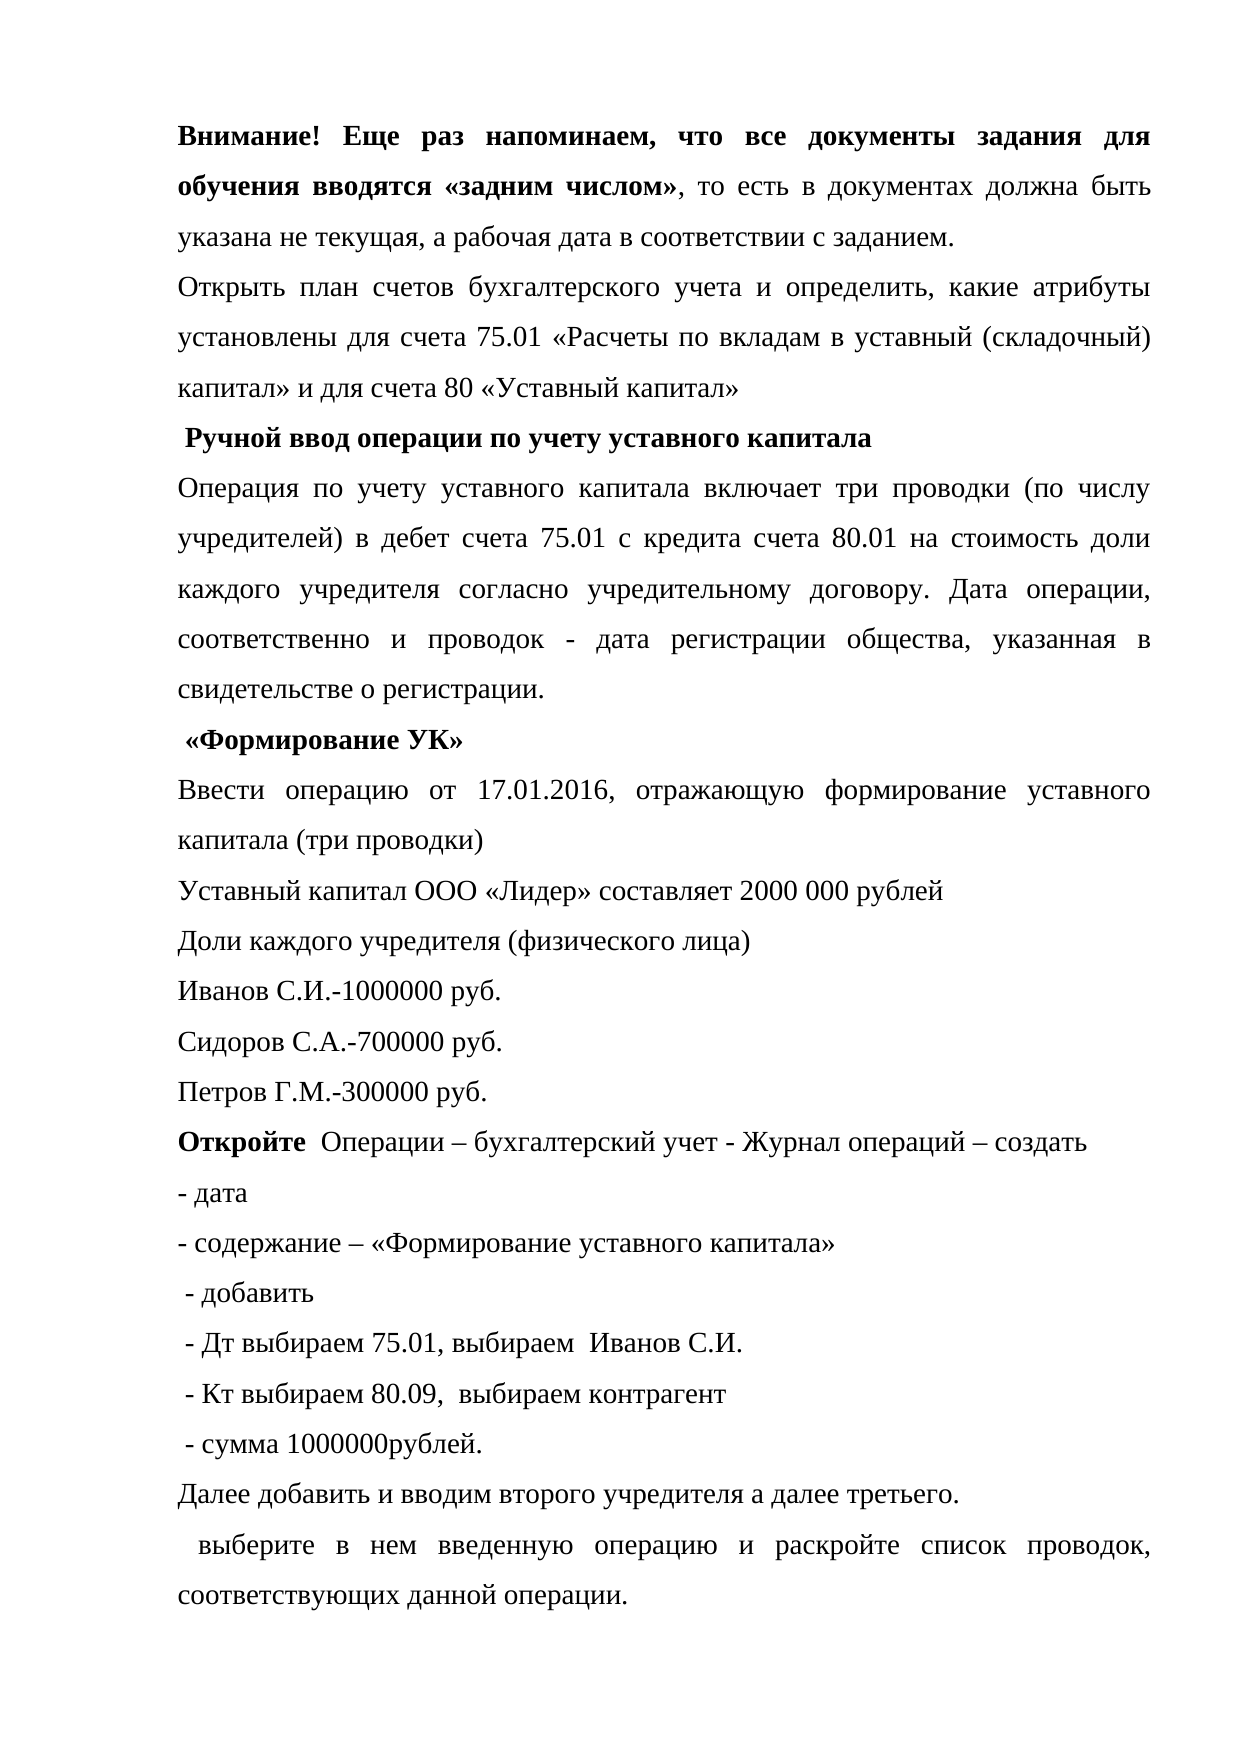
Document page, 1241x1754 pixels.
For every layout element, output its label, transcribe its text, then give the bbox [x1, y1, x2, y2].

text выберите в нем введенную операцию и раскройте список проводок, соответствующих данной операции. [177, 1527, 1152, 1611]
text Ввести операцию от 17.01.2016, отражающую формирование уставного капитала (три проводки) [177, 772, 1152, 856]
text Уставный капитал ООО «Лидер» составляет 2000 000 рублей [177, 873, 1152, 906]
text - Кт выбираем 80.09, выбираем контрагент [177, 1376, 1152, 1409]
text «Формирование УК» [177, 722, 1152, 755]
text Сидоров С.А.-700000 руб. [177, 1024, 1152, 1057]
text Петров Г.М.-300000 руб. [177, 1074, 1152, 1108]
text - дата [177, 1175, 1152, 1208]
text Доли каждого учредителя (физического лица) [177, 923, 1152, 957]
text - содержание – «Формирование уставного капитала» [177, 1225, 1152, 1258]
text Открыть план счетов бухгалтерского учета и определить, какие атрибуты установлены для счета 75.01 «Расчеты по вкладам в уставный (складочный) капитал» и для счета 80 «Уставный капитал» [177, 269, 1152, 403]
text - сумма 1000000рублей. [177, 1426, 1152, 1460]
text Ручной ввод операции по учету уставного капитала [177, 420, 1152, 453]
text - Дт выбираем 75.01, выбираем Иванов С.И. [177, 1326, 1152, 1359]
text Далее добавить и вводим второго учредителя а далее третьего. [177, 1477, 1152, 1510]
text Операция по учету уставного капитала включает три проводки (по числу учредителей) в дебет счета 75.01 с кредита счета 80.01 на стоимость доли каждого учредителя согласно учредительному договору. Дата операции, соответственно и проводок - дата регистрации общества, указанная в свидетельстве о регистрации. [177, 470, 1152, 705]
text Откройте Операции – бухгалтерский учет - Журнал операций – создать [177, 1124, 1152, 1158]
text Иванов С.И.-1000000 руб. [177, 973, 1152, 1007]
text - добавить [177, 1275, 1152, 1309]
text Внимание! Еще раз напоминаем, что все документы задания для обучения вводятся «задним числом», то есть в документах должна быть указана не текущая, а рабочая дата в соответствии с заданием. [177, 118, 1152, 252]
